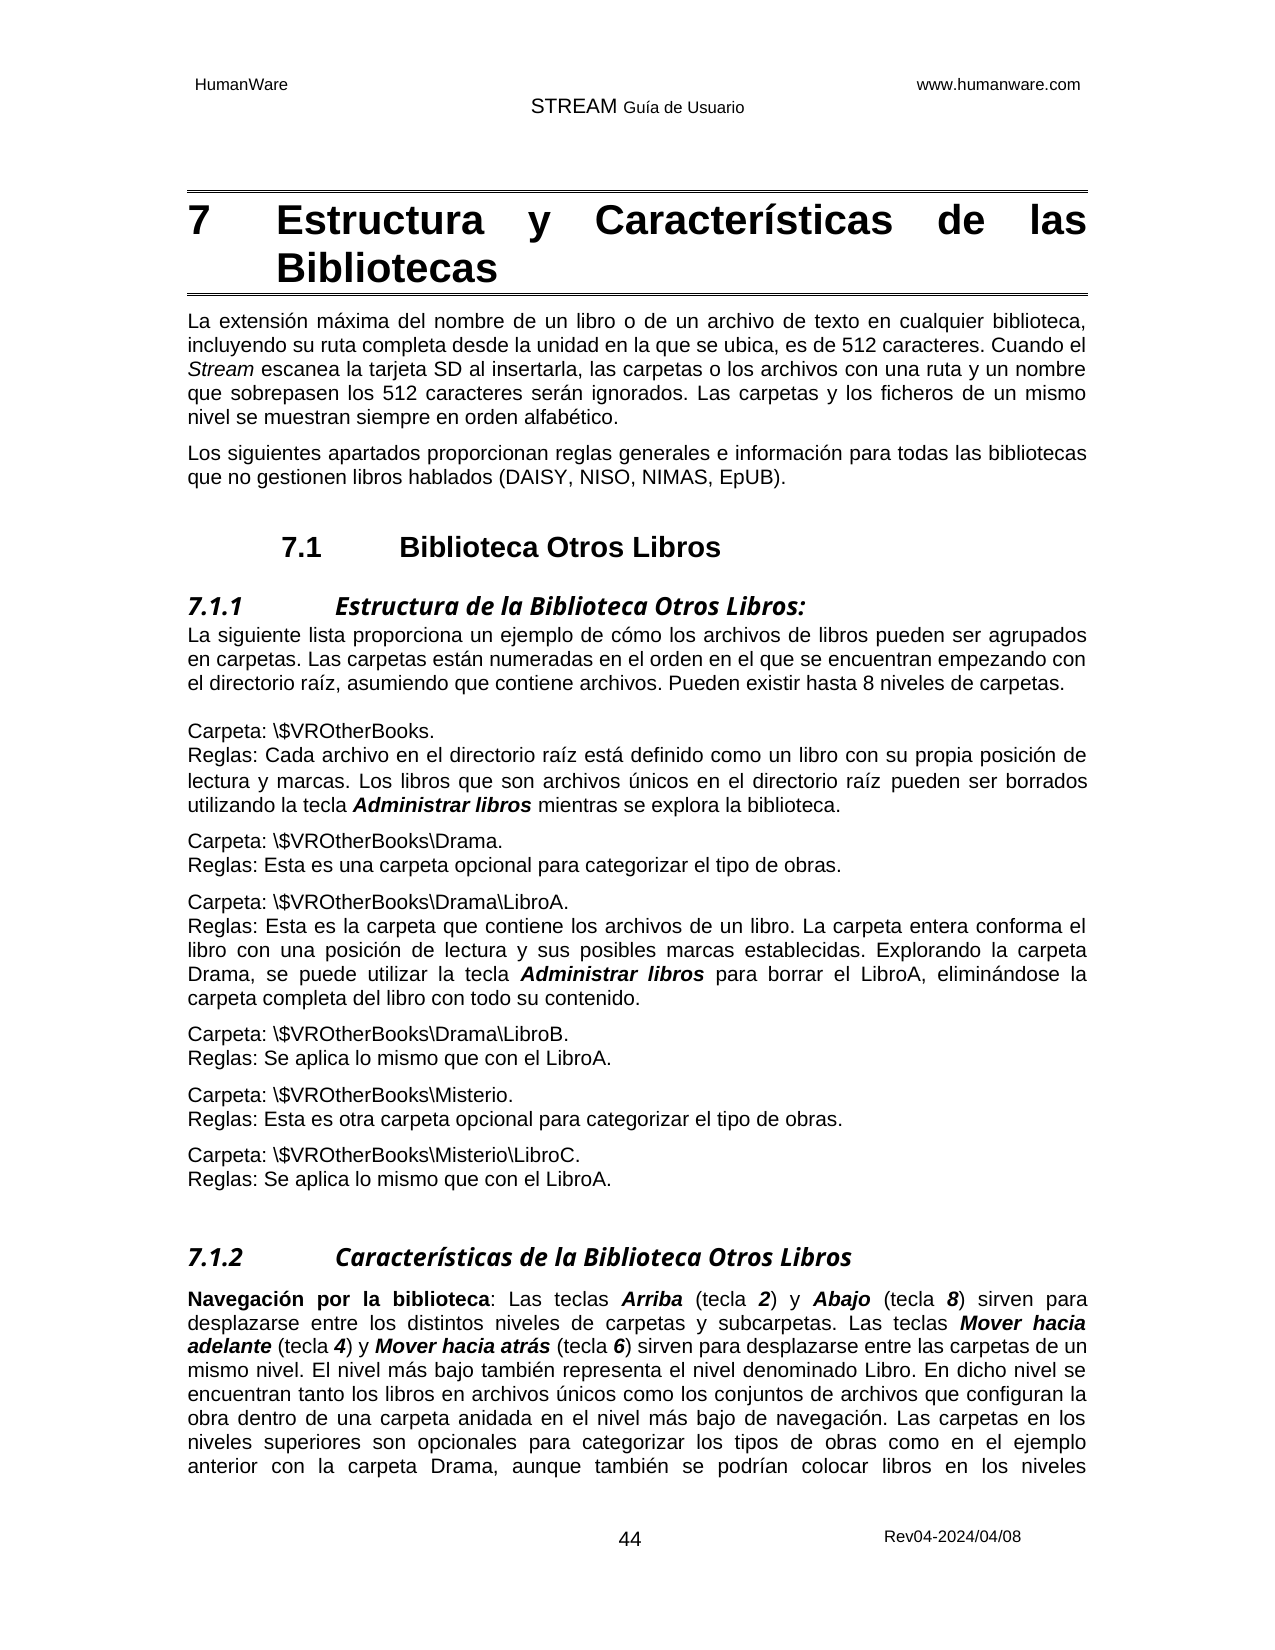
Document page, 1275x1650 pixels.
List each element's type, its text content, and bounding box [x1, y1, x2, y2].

text La siguiente lista proporciona un ejemplo de cómo los archivos de libros pueden ser agrupados en carpetas. Las carpetas están numeradas en el orden en el que se encuentran empezando con el directorio raíz, asumiendo que contiene archivos. Pueden existir hasta 8 niveles de carpetas. [187, 623, 1088, 695]
text Carpeta: \$VROtherBooks\Misterio\LibroC. [187, 1143, 1088, 1167]
subtitle Biblioteca Otros Libros [281, 530, 1088, 564]
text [187, 1286, 1088, 1478]
subtitle Estructura y Características de las Bibliotecas [187, 193, 1088, 293]
text Carpeta: \$VROtherBooks\Drama\LibroB. [187, 1022, 1088, 1046]
text La extensión máxima del nombre de un libro o de un archivo de texto en cualquier biblioteca, incluyendo su ruta completa desde la unidad en la que se ubica, es de 512 caracteres. Cuando el Stream escanea la tarjeta SD al insertarla, las carpetas o los archivos con una ruta y un nombre que sobrepasen los 512 caracteres serán ignorados. Las carpetas y los ficheros de un mismo nivel se muestran siempre en orden alfabético. [187, 309, 1088, 428]
text Reglas: Cada archivo en el directorio raíz está definido como un libro con su propia posición de lectura y marcas. Los libros que son archivos únicos en el directorio raíz pueden ser borrados utilizando la tecla Administrar libros mientras se explora la biblioteca. [187, 743, 1088, 817]
text Reglas: Esta es una carpeta opcional para categorizar el tipo de obras. [187, 853, 1088, 877]
text Reglas: Esta es otra carpeta opcional para categorizar el tipo de obras. [187, 1106, 1088, 1130]
subtitle Características de la Biblioteca Otros Libros [187, 1240, 1088, 1274]
text Reglas: Esta es la carpeta que contiene los archivos de un libro. La carpeta entera conforma el libro con una posición de lectura y sus posibles marcas establecidas. Explorando la carpeta Drama, se puede utilizar la tecla Administrar libros para borrar el LibroA, eliminándose la carpeta completa del libro con todo su contenido. [187, 914, 1088, 1009]
text Reglas: Se aplica lo mismo que con el LibroA. [187, 1167, 1088, 1191]
text Carpeta: \$VROtherBooks\Misterio. [187, 1082, 1088, 1106]
text Los siguientes apartados proporcionan reglas generales e información para todas las bibliotecas que no gestionen libros hablados (DAISY, NISO, NIMAS, EpUB). [187, 441, 1088, 489]
text Carpeta: \$VROtherBooks\Drama\LibroA. [187, 890, 1088, 914]
text Carpeta: \$VROtherBooks. [187, 719, 1088, 743]
text Reglas: Se aplica lo mismo que con el LibroA. [187, 1046, 1088, 1070]
subtitle Estructura de la Biblioteca Otros Libros: [187, 589, 1088, 623]
text Carpeta: \$VROtherBooks\Drama. [187, 829, 1088, 853]
